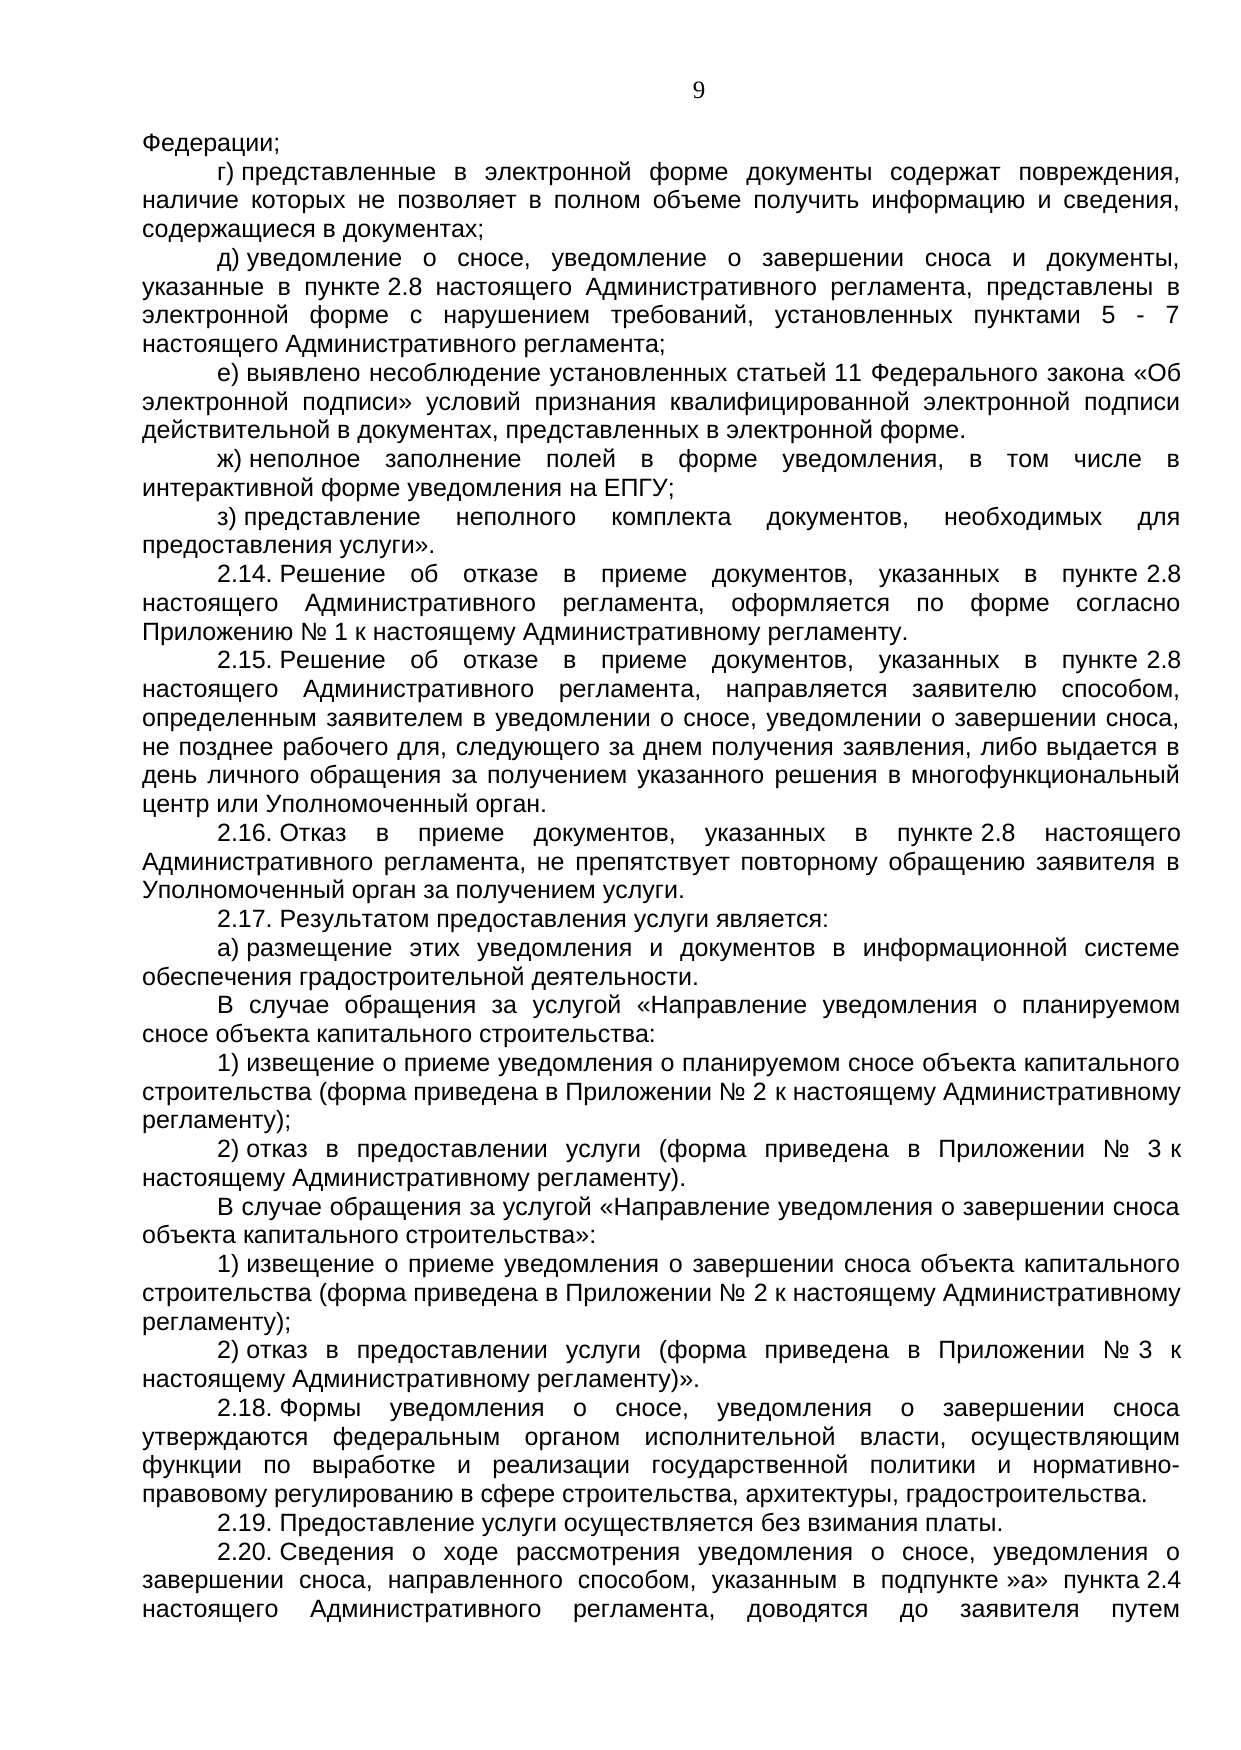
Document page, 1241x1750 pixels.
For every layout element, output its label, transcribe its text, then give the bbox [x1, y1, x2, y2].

text 1) извещение о приеме уведомления о завершении сноса объекта капитального строительства (форма приведена в Приложении № 2 к настоящему Административному регламенту); [142, 1249, 1181, 1335]
text ж) неполное заполнение полей в форме уведомления, в том числе в интерактивной форме уведомления на ЕПГУ; [142, 444, 1181, 502]
text 2.19. Предоставление услуги осуществляется без взимания платы. [142, 1508, 1181, 1537]
text 2.18. Формы уведомления о сносе, уведомления о завершении сноса утверждаются федеральным органом исполнительной власти, осуществляющим функции по выработке и реализации государственной политики и нормативно-правовому регулированию в сфере строительства, архитектуры, градостроительства. [142, 1393, 1181, 1508]
text 2) отказ в предоставлении услуги (форма приведена в Приложении № 3 к настоящему Административному регламенту)». [142, 1335, 1181, 1393]
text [142, 1537, 1181, 1623]
text В случае обращения за услугой «Направление уведомления о завершении сноса объекта капитального строительства»: [142, 1192, 1181, 1249]
text 1) извещение о приеме уведомления о планируемом сносе объекта капитального строительства (форма приведена в Приложении № 2 к настоящему Административному регламенту); [142, 1048, 1181, 1134]
text а) размещение этих уведомления и документов в информационной системе обеспечения градостроительной деятельности. [142, 933, 1181, 990]
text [142, 128, 1181, 157]
text д) уведомление о сносе, уведомление о завершении сноса и документы, указанные в пункте 2.8 настоящего Административного регламента, представлены в электронной форме с нарушением требований, установленных пунктами 5 - 7 настоящего Административного регламента; [142, 243, 1181, 358]
text 2.14. Решение об отказе в приеме документов, указанных в пункте 2.8 настоящего Административного регламента, оформляется по форме согласно Приложению № 1 к настоящему Административному регламенту. [142, 559, 1181, 645]
text 2.15. Решение об отказе в приеме документов, указанных в пункте 2.8 настоящего Административного регламента, направляется заявителю способом, определенным заявителем в уведомлении о сносе, уведомлении о завершении сноса, не позднее рабочего для, следующего за днем получения заявления, либо выдается в день личного обращения за получением указанного решения в многофункциональный центр или Уполномоченный орган. [142, 645, 1181, 818]
text з) представление неполного комплекта документов, необходимых для предоставления услуги». [142, 502, 1181, 559]
text 2) отказ в предоставлении услуги (форма приведена в Приложении № 3 к настоящему Административному регламенту). [142, 1134, 1181, 1192]
text г) представленные в электронной форме документы содержат повреждения, наличие которых не позволяет в полном объеме получить информацию и сведения, содержащиеся в документах; [142, 157, 1181, 243]
text В случае обращения за услугой «Направление уведомления о планируемом сносе объекта капитального строительства: [142, 990, 1181, 1048]
text 2.17. Результатом предоставления услуги является: [142, 904, 1181, 933]
text 2.16. Отказ в приеме документов, указанных в пункте 2.8 настоящего Административного регламента, не препятствует повторному обращению заявителя в Уполномоченный орган за получением услуги. [142, 818, 1181, 904]
text е) выявлено несоблюдение установленных статьей 11 Федерального закона «Об электронной подписи» условий признания квалифицированной электронной подписи действительной в документах, представленных в электронной форме. [142, 358, 1181, 444]
